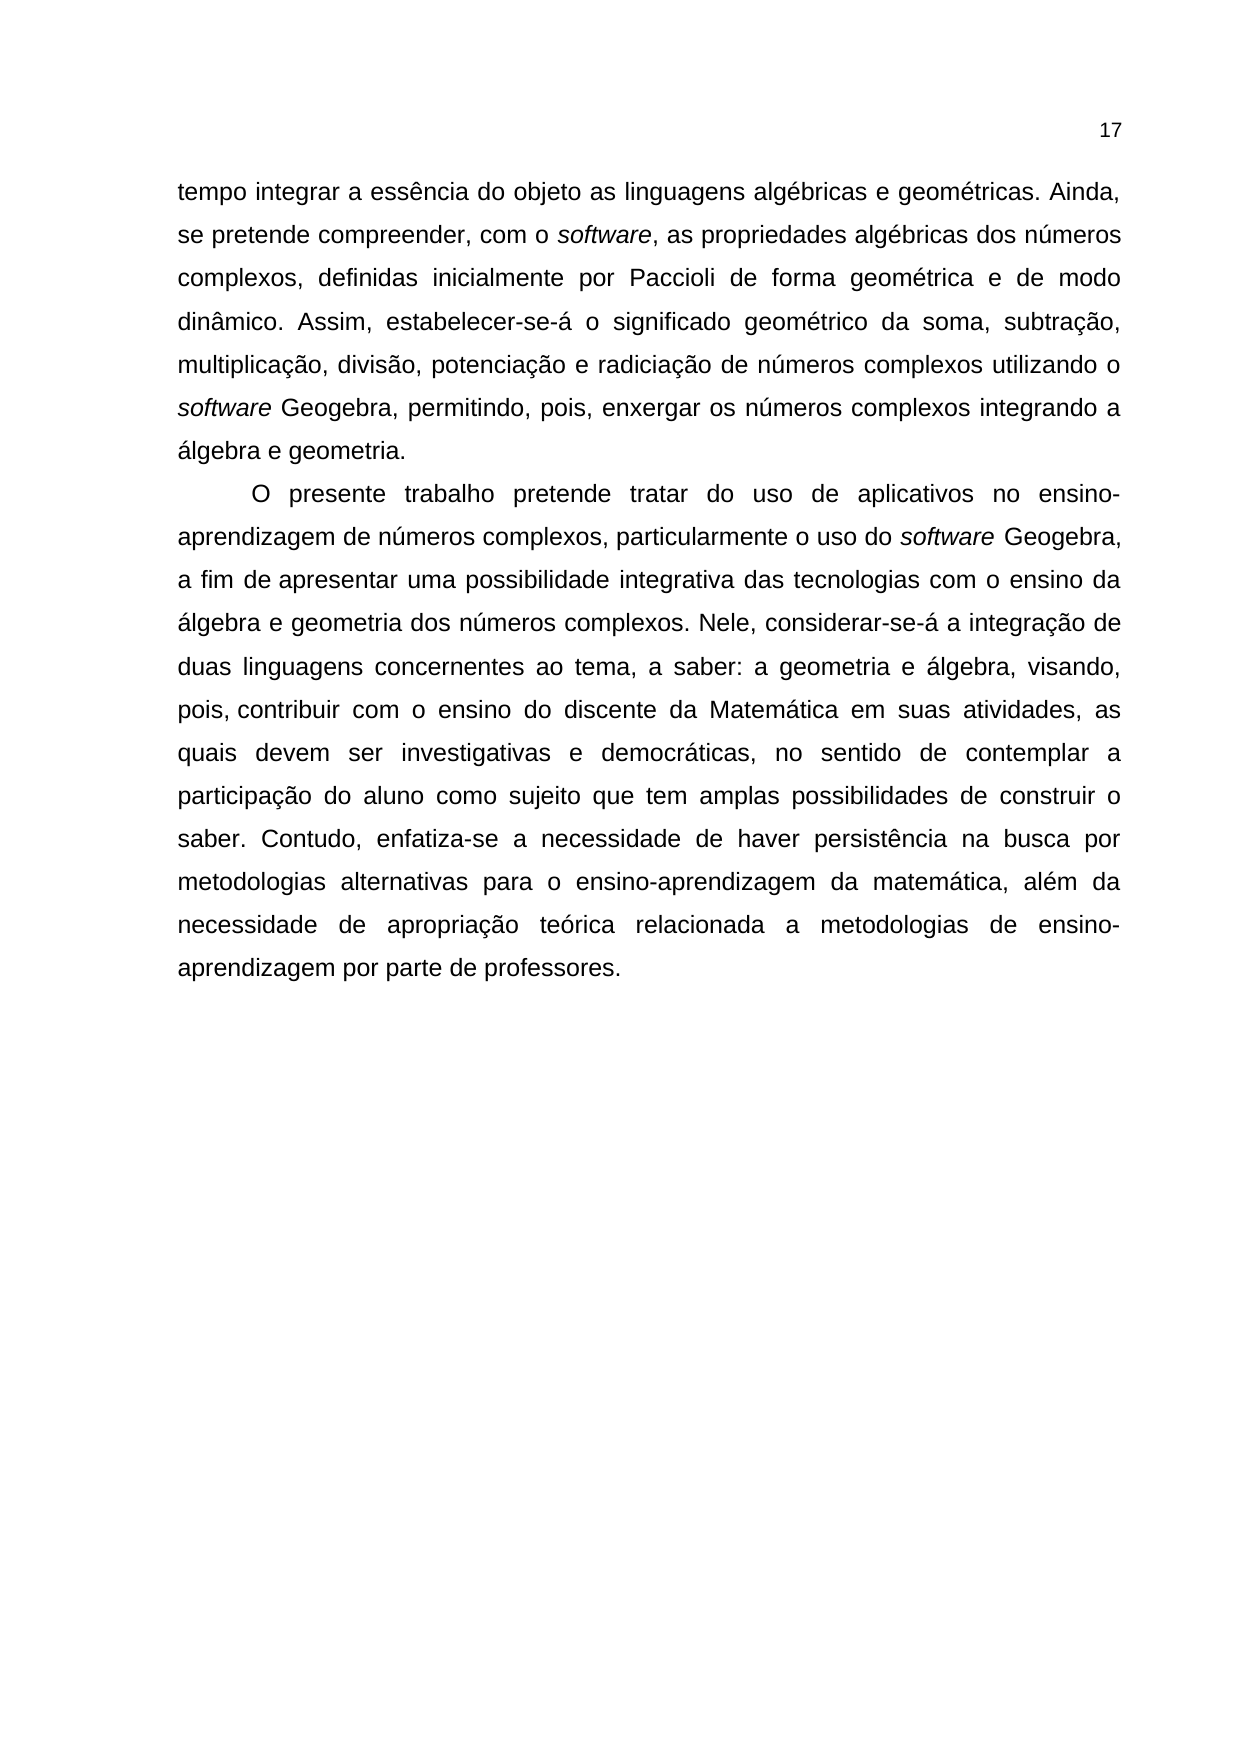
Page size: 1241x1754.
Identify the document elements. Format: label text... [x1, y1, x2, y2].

text O presente trabalho pretende tratar do uso de aplicativos no ensino-aprendizagem de números complexos, particularmente o uso do software Geogebra, a fim de apresentar uma possibilidade integrativa das tecnologias com o ensino da álgebra e geometria dos números complexos. Nele, considerar-se-á a integração de duas linguagens concernentes ao tema, a saber: a geometria e álgebra, visando, pois, contribuir com o ensino do discente da Matemática em suas atividades, as quais devem ser investigativas e democráticas, no sentido de contemplar a participação do aluno como sujeito que tem amplas possibilidades de construir o saber. Contudo, enfatiza-se a necessidade de haver persistência na busca por metodologias alternativas para o ensino-aprendizagem da matemática, além da necessidade de apropriação teórica relacionada a metodologias de ensino-aprendizagem por parte de professores. [177, 479, 1122, 982]
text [177, 177, 1122, 465]
